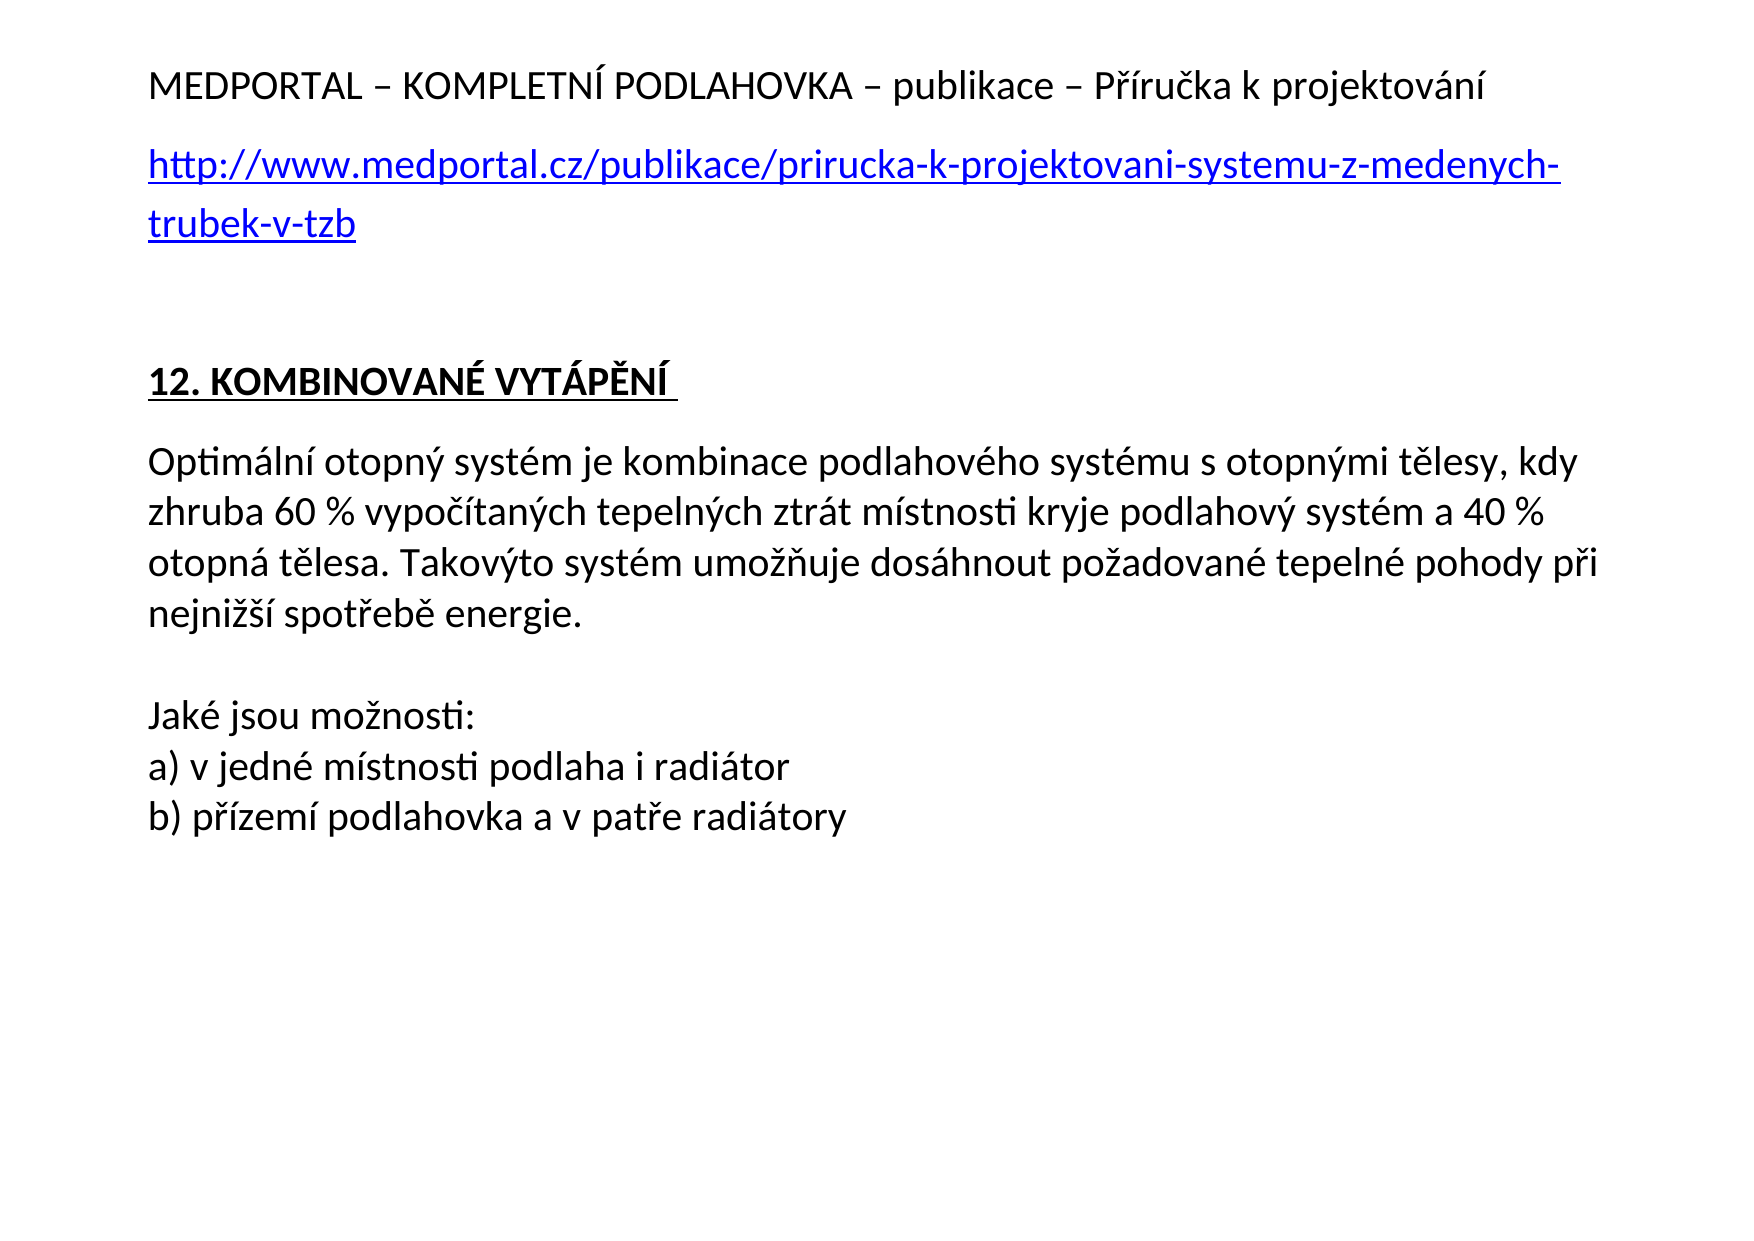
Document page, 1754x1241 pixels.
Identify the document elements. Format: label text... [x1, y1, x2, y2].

text b) přízemí podlahovka a v patře radiátory [148, 790, 1606, 841]
text MEDPORTAL – KOMPLETNÍ PODLAHOVKA – publikace – Příručka k projektování [148, 59, 1606, 110]
text 12. KOMBINOVANÉ VYTÁPĚNÍ [148, 355, 1606, 406]
text a) v jedné místnosti podlaha i radiátor [148, 739, 1606, 790]
text Jaké jsou možnosti: [148, 689, 1606, 739]
text Optimální otopný systém je kombinace podlahového systému s otopnými tělesy, kdy zhruba 60 % vypočítaných tepelných ztrát místnosti kryje podlahový systém a 40 % otopná tělesa. Takovýto systém umožňuje dosáhnout požadované tepelné pohody při nejnižší spotřebě energie. [148, 434, 1606, 638]
text http://www.medportal.cz/publikace/prirucka-k-projektovani-systemu-z-medenych-trubek-v-tzb [148, 138, 1606, 248]
